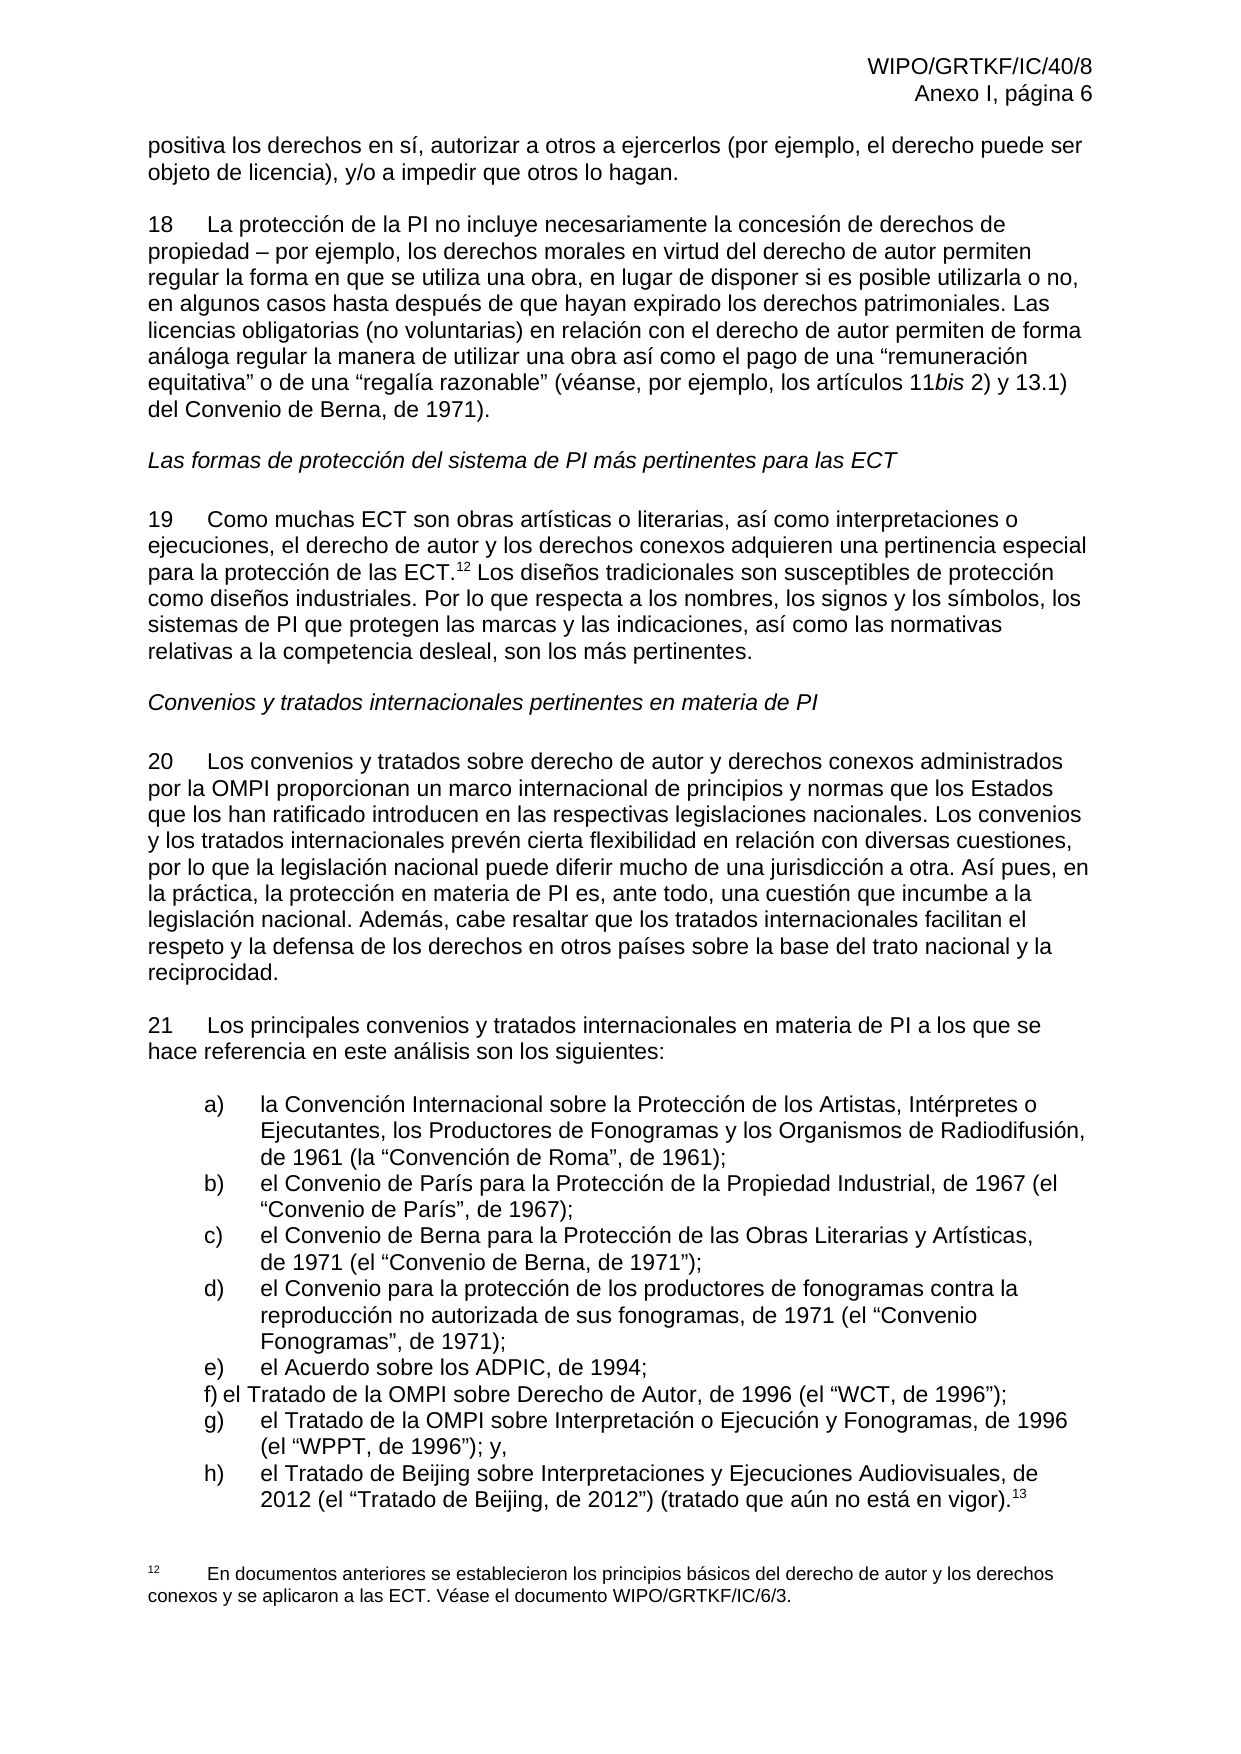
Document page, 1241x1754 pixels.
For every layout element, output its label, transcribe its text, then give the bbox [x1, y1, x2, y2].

text Los principales convenios y tratados internacionales en materia de PI a los que se hace referencia en este análisis son los siguientes: [148, 1012, 1092, 1064]
list la Convención Internacional sobre la Protección de los Artistas, Intérpretes o Ejecutantes, los Productores de Fonogramas y los Organismos de Radiodifusión, de 1961 (la “Convención de Roma”, de 1961); [204, 1091, 1092, 1170]
list el Tratado de Beijing sobre Interpretaciones y Ejecuciones Audiovisuales, de 2012 (el “Tratado de Beijing, de 2012”) (tratado que aún no está en vigor). [204, 1460, 1092, 1512]
list el Tratado de la OMPI sobre Interpretación o Ejecución y Fonogramas, de 1996 (el “WPPT, de ); y, [204, 1407, 1092, 1460]
list el Convenio de Berna para la Protección de las Obras Literarias y Artísticas, de 1971 (el “Convenio de Berna, de ); [204, 1222, 1092, 1275]
text Convenios y tratados internacionales pertinentes en materia de PI [148, 689, 1092, 716]
list el Acuerdo sobre los ADPIC, de 1994; [204, 1354, 1092, 1381]
text Los convenios y tratados sobre derecho de autor y derechos conexos administrados por la OMPI proporcionan un marco internacional de principios y normas que los Estados que los han ratificado introducen en las respectivas legislaciones nacionales. Los convenios y los tratados internacionales prevén cierta flexibilidad en relación con diversas cuestiones, por lo que la legislación nacional puede diferir mucho de una jurisdicción a otra. Así pues, en la práctica, la protección en materia de PI es, ante todo, una cuestión que incumbe a la legislación nacional. Además, cabe resaltar que los tratados internacionales facilitan el respeto y la defensa de los derechos en otros países sobre la base del trato nacional y la reciprocidad. [148, 748, 1092, 985]
text Como muchas ECT son obras artísticas o literarias, así como interpretaciones o ejecuciones, el derecho de autor y los derechos conexos adquieren una pertinencia especial para la protección de las ECT. Los diseños tradicionales son susceptibles de protección como diseños industriales. Por lo que respecta a los nombres, los signos y los símbolos, los sistemas de PI que protegen las marcas y las indicaciones, así como las normativas relativas a la competencia desleal, son los más pertinentes. [148, 506, 1092, 664]
list el Tratado de la OMPI sobre Derecho de Autor, de 1996 (el “WCT, de ); [204, 1381, 1092, 1407]
text La protección de la PI no incluye necesariamente la concesión de derechos de propiedad – por ejemplo, los derechos morales en virtud del derecho de autor permiten regular la forma en que se utiliza una obra, en lugar de disponer si es posible utilizarla o no, en algunos casos hasta después de que hayan expirado los derechos patrimoniales. Las licencias obligatorias (no voluntarias) en relación con el derecho de autor permiten de forma análoga regular la manera de utilizar una obra así como el pago de una “remuneración equitativa” o de una “regalía razonable” (véanse, por ejemplo, los artículos 11bis 2) y 13.1) del Convenio de Berna, de 1971). [148, 211, 1092, 422]
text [148, 132, 1092, 185]
text Las formas de protección del sistema de PI más pertinentes para las ECT [148, 447, 1092, 473]
list el Convenio de París para la Protección de la Propiedad Industrial, de 1967 (el “Convenio de París”, de 1967); [204, 1170, 1092, 1222]
list el Convenio para la protección de los productores de fonogramas contra la reproducción no autorizada de sus fonogramas, de 1971 (el “Convenio Fonogramas”, de 1971); [204, 1275, 1092, 1354]
